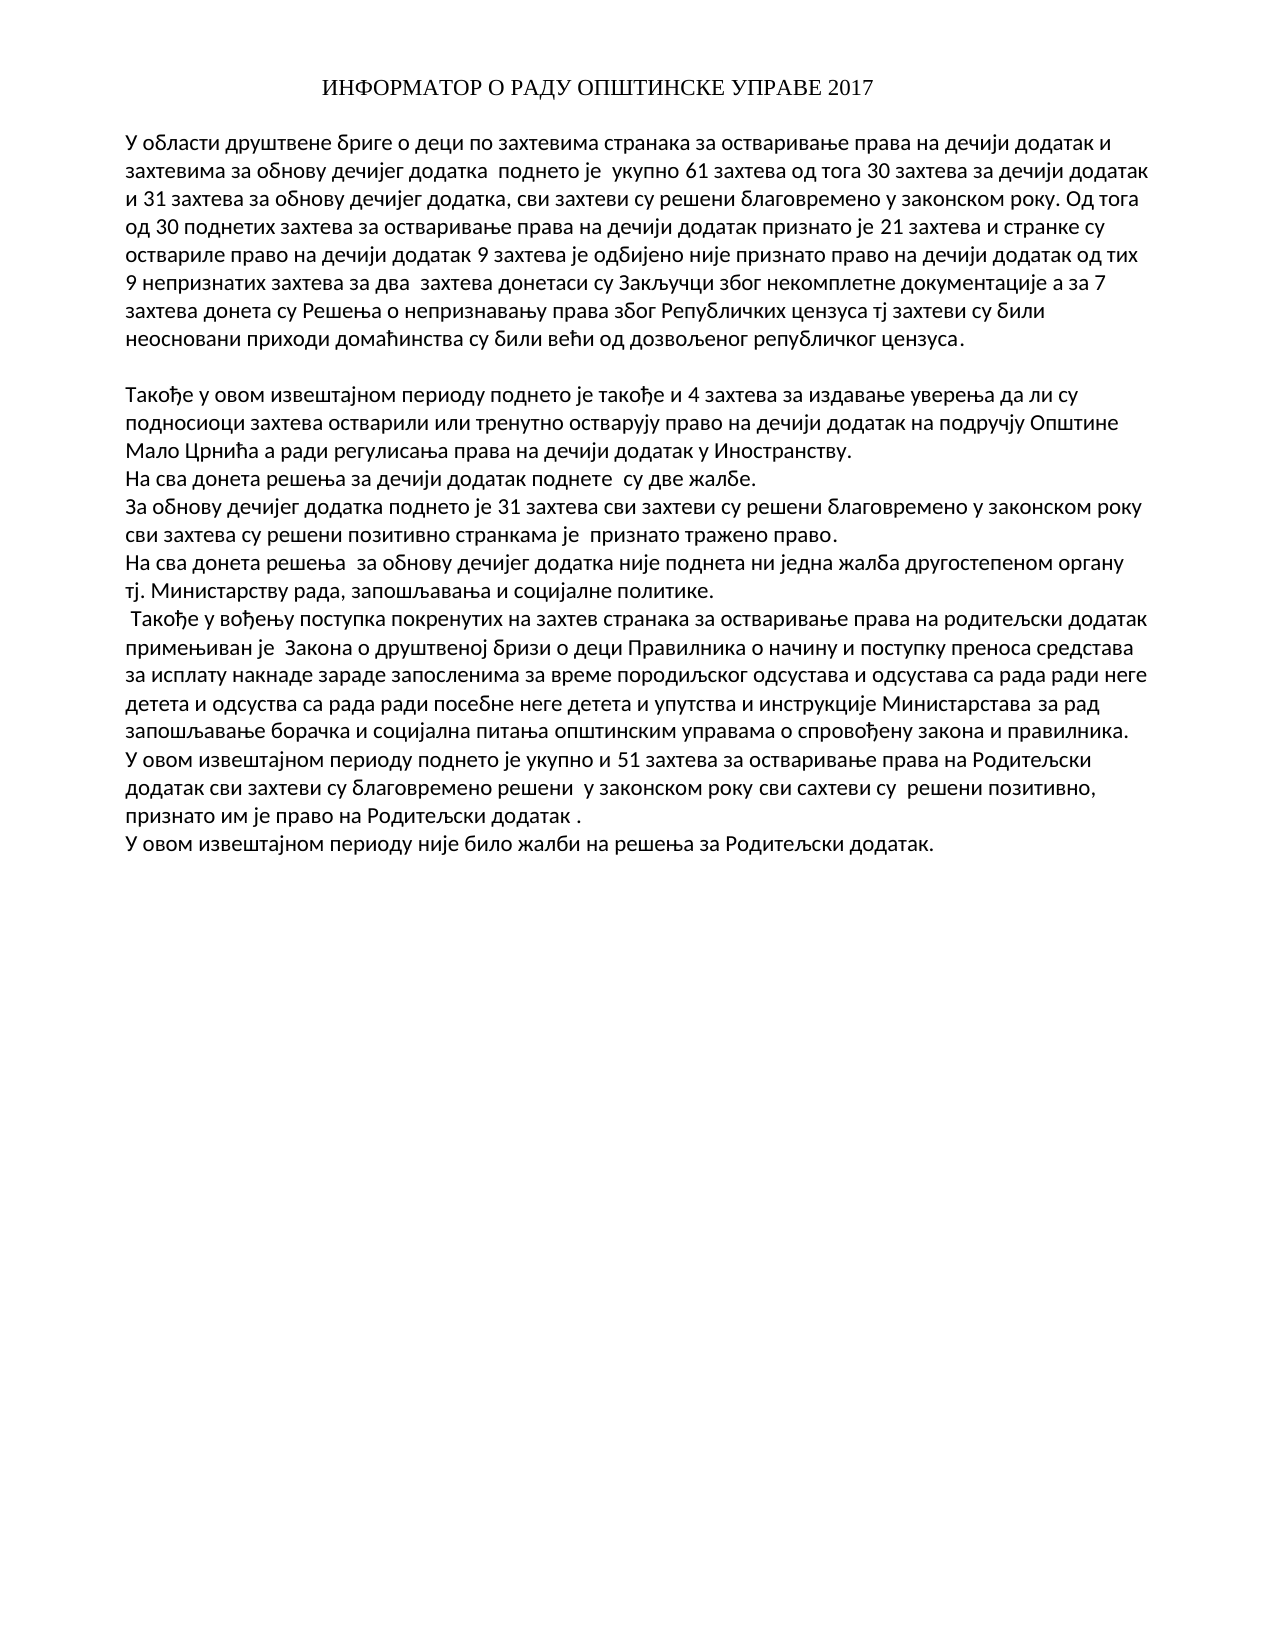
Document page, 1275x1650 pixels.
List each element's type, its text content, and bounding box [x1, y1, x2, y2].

text Такође у овом извештајном периоду поднето је такође и 4 захтева за издавање уверења да ли су подносиоци захтева остварили или тренутно остварују право на дечији додатак на подручју Општине Мало Црнића а ради регулисања права на дечији додатак у Иностранству. [125, 380, 1150, 464]
text У овом извештајном периоду поднето је укупно и 51 захтева за остваривање права на Родитељски додатак сви захтеви су благовремено решени у законском року сви сахтеви су решени позитивно, признато им је право на Родитељски додатак . [125, 745, 1150, 829]
text На сва донета решења за обнову дечијег додатка није поднета ни једна жалба другостепеном органу тј. Министарству рада, запошљавања и социјалне политике. [125, 548, 1150, 604]
text На сва донета решења за дечији додатак поднете су две жалбе. [125, 464, 1150, 492]
text За обнову дечијег додатка поднето је 31 захтева сви захтеви су решени благовремено у законском року сви захтева су решени позитивно странкама је признато тражено право. [125, 492, 1150, 548]
text У области друштвене бриге о деци по захтевима странака за остваривање права на дечији додатак и захтевима за обнову дечијег додатка поднето је укупно 61 захтева од тога 30 захтева за дечији додатак и 31 захтева за обнову дечијег додатка, сви захтеви су решени благовремено у законском року. Од тога од 30 поднетих захтева за остваривање права на дечији додатак признато је 21 захтева и странке су оствариле право на дечији додатак 9 захтева је одбијено није признато право на дечији додатак од тих 9 непризнатих захтева за два захтева донетаси су Закључци због некомплетне документације а за 7 захтева донета су Решења о непризнавању права због Републичких цензуса тј захтеви су били неосновани приходи домаћинства су били већи од дозвољеног републичког цензуса. [125, 128, 1150, 352]
text У овом извештајном периоду није било жалби на решења за Родитељски додатак. [125, 829, 1150, 857]
text Такође у вођењу поступка покренутих на захтев странака за остваривање права на родитељски додатак примењиван је Закона о друштвеној бризи о деци Правилника о начину и поступку преноса средстава за исплату накнаде зараде запосленима за време породиљског одсустава и одсустава са рада ради неге детета и одсуства са рада ради посебне неге детета и упутства и инструкције Министарстава за рад запошљавање борачка и социјална питања општинским управама о спровођену закона и правилника. [125, 604, 1150, 745]
